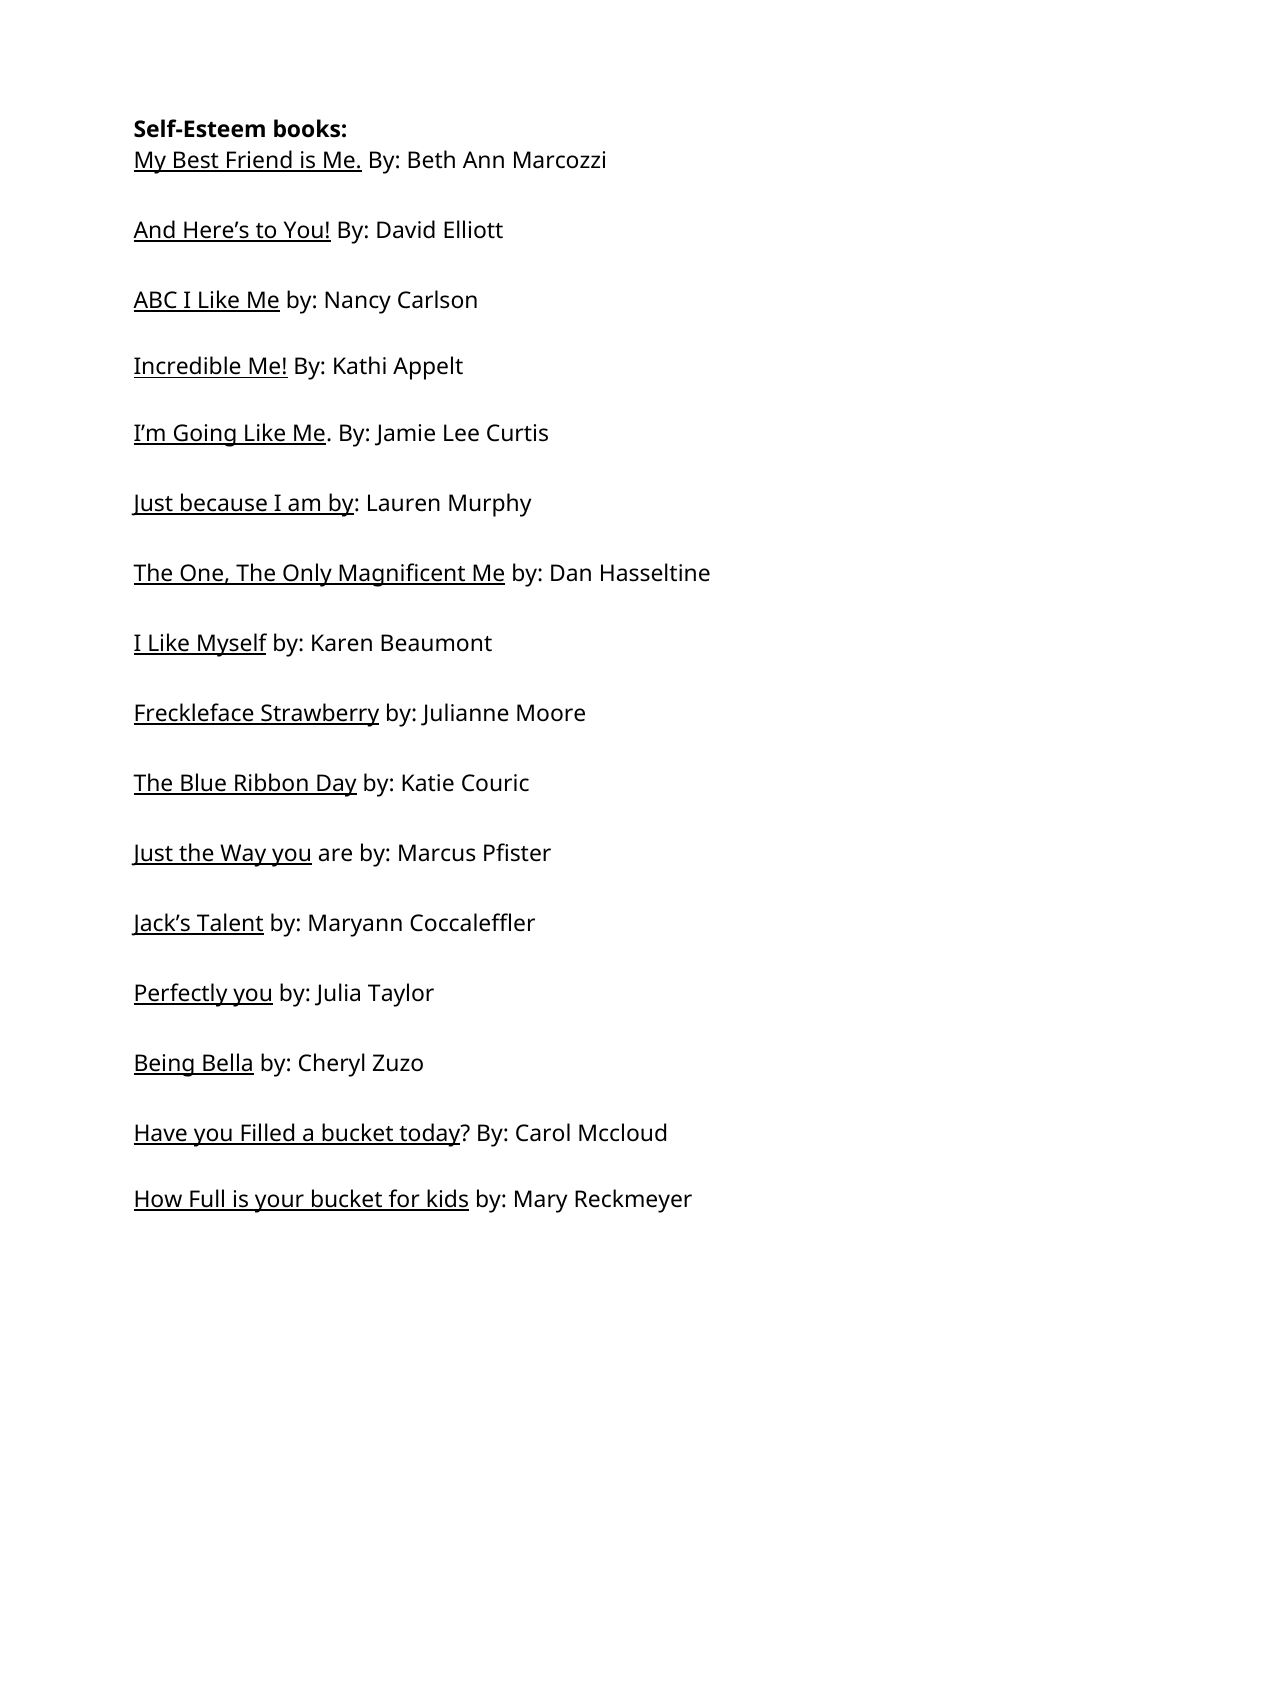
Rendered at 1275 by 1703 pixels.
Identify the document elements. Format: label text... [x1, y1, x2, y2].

text Have you Filled a bucket today? By: Carol Mccloud [133, 1117, 1077, 1148]
text Perfectly you by: Julia Taylor [133, 977, 1077, 1008]
text Freckleface Strawberry by: Julianne Moore [133, 697, 1077, 728]
text I’m Going Like Me. By: Jamie Lee Curtis [133, 417, 1077, 448]
text Jack’s Talent by: Maryann Coccaleffler [133, 907, 1077, 938]
text I Like Myself by: Karen Beaumont [133, 627, 1077, 658]
text How Full is your bucket for kids by: Mary Reckmeyer [133, 1183, 1077, 1214]
text The Blue Ribbon Day by: Katie Couric [133, 767, 1077, 798]
text Incredible Me! By: Kathi Appelt [133, 350, 1077, 382]
text Self-Esteem books: [133, 113, 1077, 144]
text Just because I am by: Lauren Murphy [133, 487, 1077, 518]
text Just the Way you are by: Marcus Pfister [133, 837, 1077, 868]
text And Here’s to You! By: David Elliott [133, 214, 1077, 245]
text The One, The Only Magnificent Me by: Dan Hasseltine [133, 557, 1077, 588]
text ABC I Like Me by: Nancy Carlson [133, 284, 1077, 315]
text My Best Friend is Me. By: Beth Ann Marcozzi [133, 144, 1077, 175]
text Being Bella by: Cheryl Zuzo [133, 1047, 1077, 1078]
